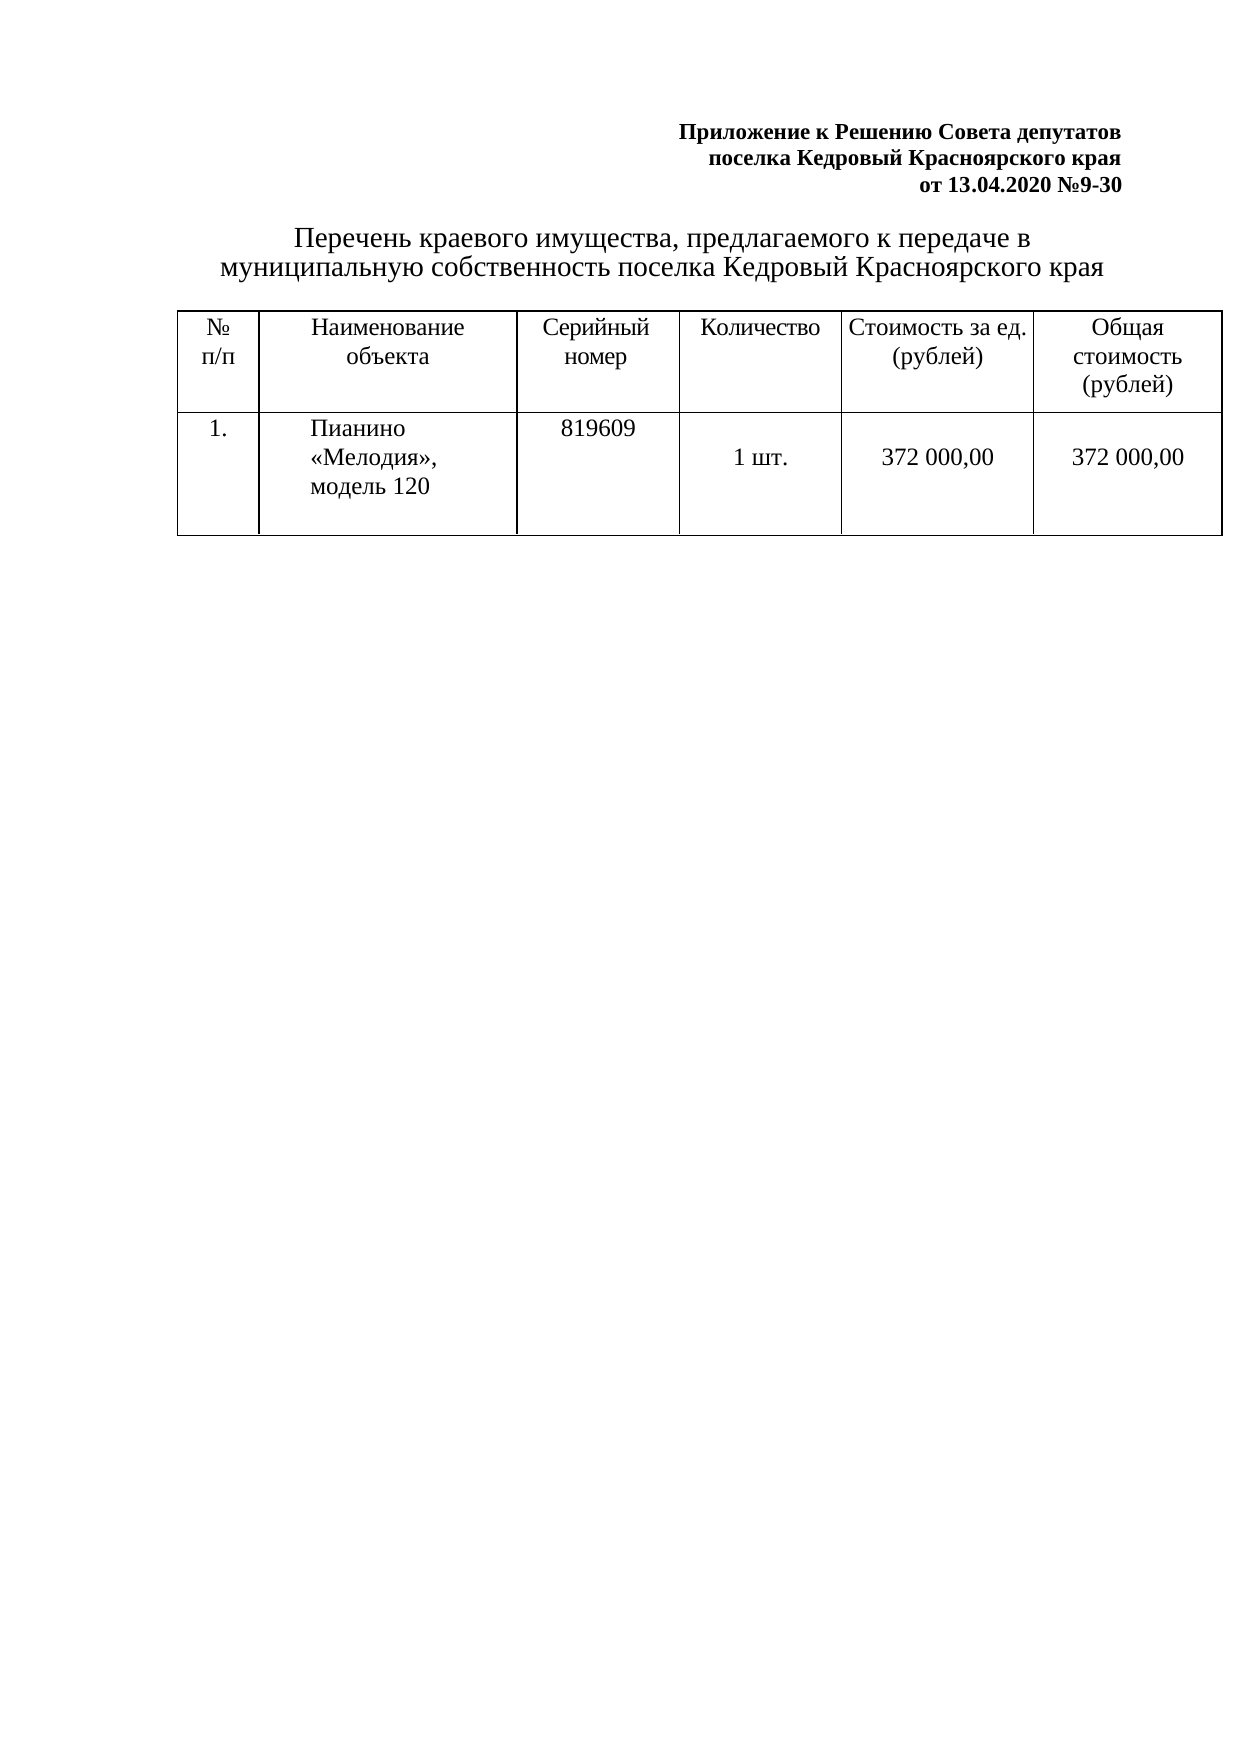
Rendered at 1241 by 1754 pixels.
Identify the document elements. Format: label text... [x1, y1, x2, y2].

table_cell 1 шт. [680, 413, 841, 534]
table_header Стоимость за ед. (рублей) [842, 312, 1033, 412]
table_cell 372 000,00 [842, 413, 1033, 534]
text Перечень краевого имущества, предлагаемого к передаче в муниципальную собственность поселка Кедровый Красноярского края [202, 225, 1122, 282]
table_cell 819609 [518, 413, 679, 534]
table_header Общая стоимость (рублей) [1034, 312, 1221, 412]
table_header Серийный номер [518, 312, 679, 412]
text Приложение к Решению Совета депутатов [177, 118, 1122, 144]
table_cell 1. [178, 413, 258, 534]
table_cell 372 000,00 [1034, 413, 1221, 534]
text от 13.04.2020 №9-30 [177, 171, 1122, 197]
table_header № п/п [178, 312, 258, 412]
text поселка Кедровый Красноярского края [177, 144, 1122, 171]
table_cell Пианино «Мелодия», модель 120 [260, 413, 516, 534]
table_header Количество [680, 312, 841, 412]
table_header Наименование объекта [260, 312, 516, 412]
